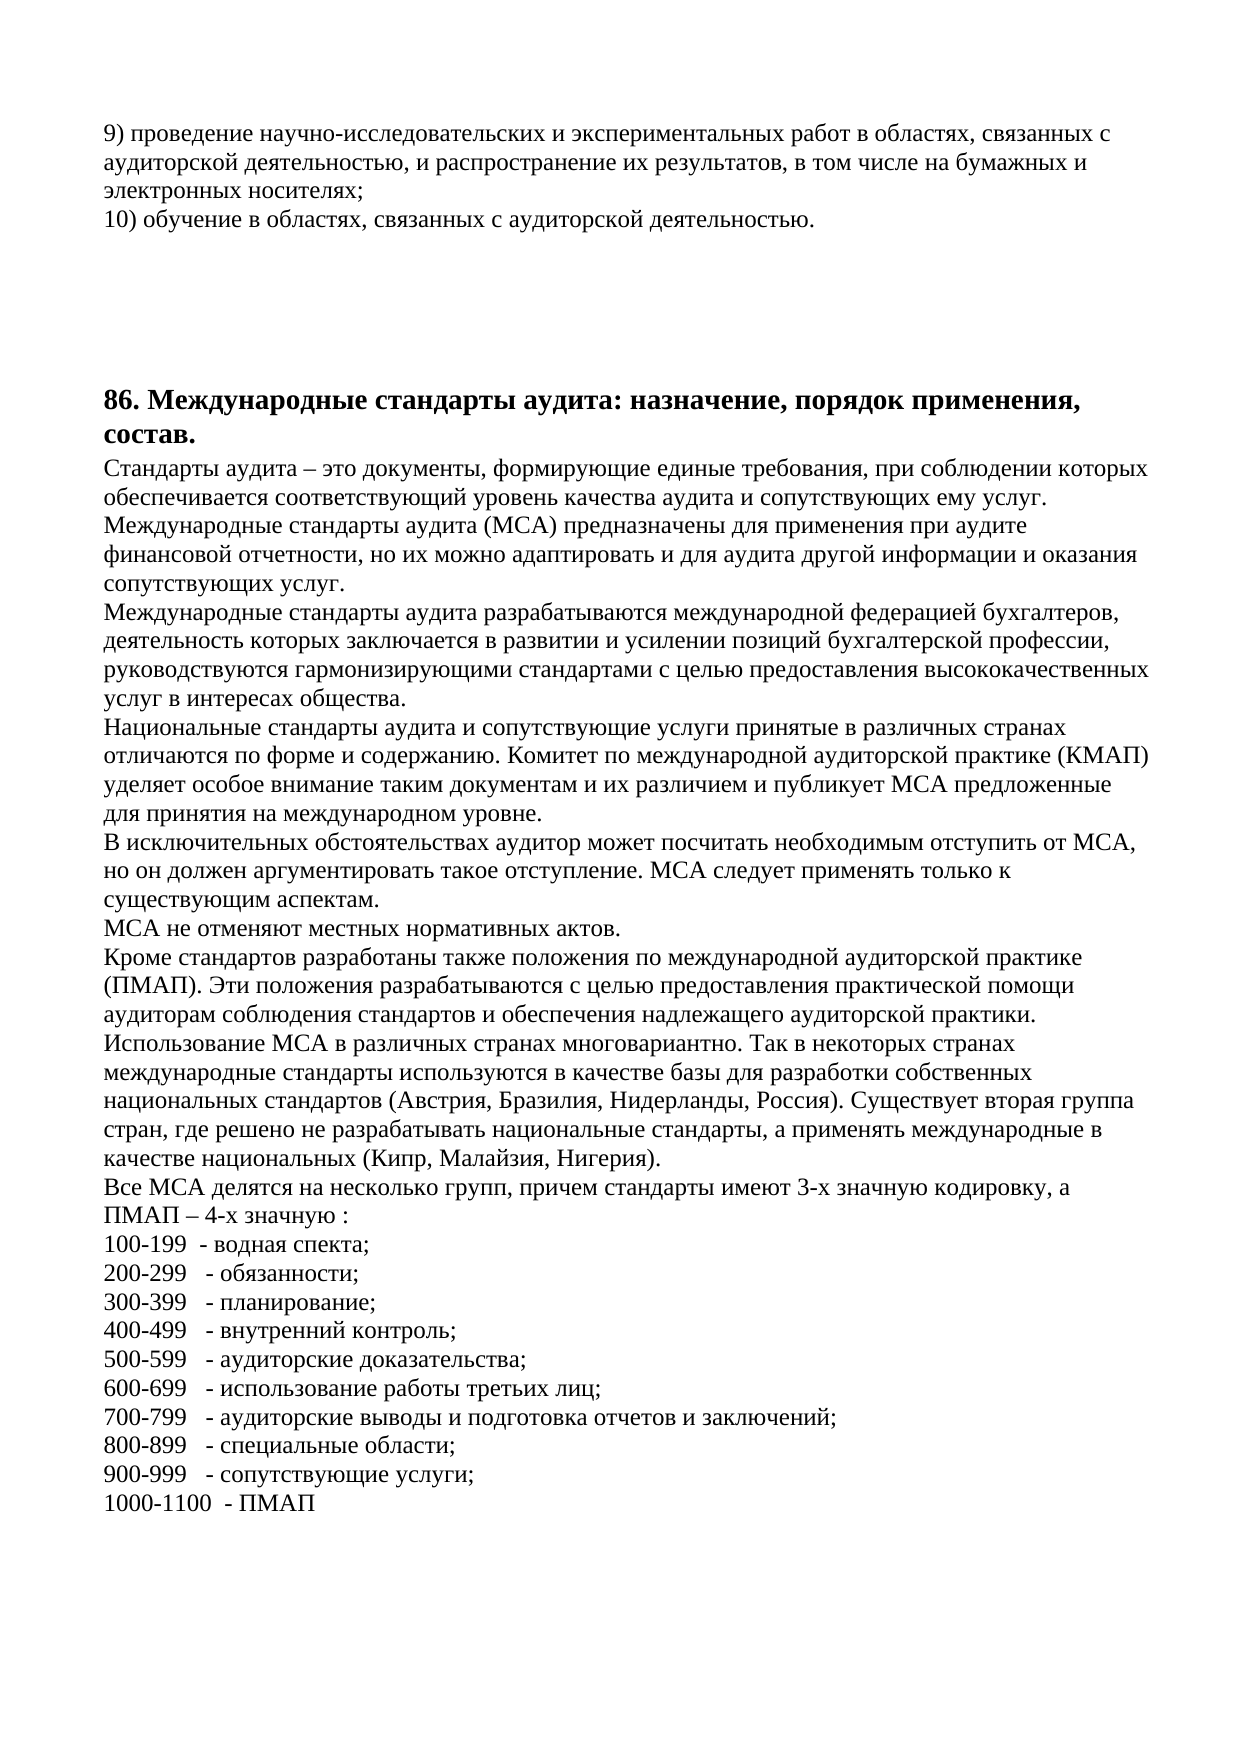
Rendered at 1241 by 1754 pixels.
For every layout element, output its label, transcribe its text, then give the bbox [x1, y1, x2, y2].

text 9) проведение научно-исследовательских и экспериментальных работ в областях, связанных с аудиторской деятельностью, и распространение их результатов, в том числе на бумажных и электронных носителях; [103, 118, 1144, 204]
text Стандарты аудита – это документы, формирующие единые требования, при соблюдении которых обеспечивается соответствующий уровень качества аудита и сопутствующих ему услуг. Международные стандарты аудита (МСА) предназначены для применения при аудите финансовой отчетности, но их можно адаптировать и для аудита другой информации и оказания сопутствующих услуг. Международные стандарты аудита разрабатываются международной федерацией бухгалтеров, деятельность которых заключается в развитии и усилении позиций бухгалтерской профессии, руководствуются гармонизирующими стандартами с целью предоставления высококачественных услуг в интересах общества. Национальные стандарты аудита и сопутствующие услуги принятые в различных странах отличаются по форме и содержанию. Комитет по международной аудиторской практике (КМАП) уделяет особое внимание таким документам и их различием и публикует МСА предложенные для принятия на международном уровне. В исключительных обстоятельствах аудитор может посчитать необходимым отступить от МСА, но он должен аргументировать такое отступление. МСА следует применять только к существующим аспектам. МСА не отменяют местных нормативных актов. Кроме стандартов разработаны также положения по международной аудиторской практике (ПМАП). Эти положения разрабатываются с целью предоставления практической помощи аудиторам соблюдения стандартов и обеспечения надлежащего аудиторской практики. Использование МСА в различных странах многовариантно. Так в некоторых странах международные стандарты используются в качестве базы для разработки собственных национальных стандартов (Австрия, Бразилия, Нидерланды, Россия). Существует вторая группа стран, где решено не разрабатывать национальные стандарты, а применять международные в качестве национальных (Кипр, Малайзия, Нигерия). Все МСА делятся на несколько групп, причем стандарты имеют 3-х значную кодировку, а ПМАП – 4-х значную : 100-199 - водная спекта; 200-299 - обязанности; 300-399 - планирование; 400-499 - внутренний контроль; 500-599 - аудиторские доказательства; 600-699 - использование работы третьих лиц; 700-799 - аудиторские выводы и подготовка отчетов и заключений; 800-899 - специальные области; 900-999 - сопутствующие услуги; 1000-1100 - ПМАП [315, 453, 1152, 1517]
text 10) обучение в областях, связанных с аудиторской деятельностью. [103, 204, 1144, 233]
text 86. Международные стандарты аудита: назначение, порядок применения, состав. [103, 382, 1152, 449]
